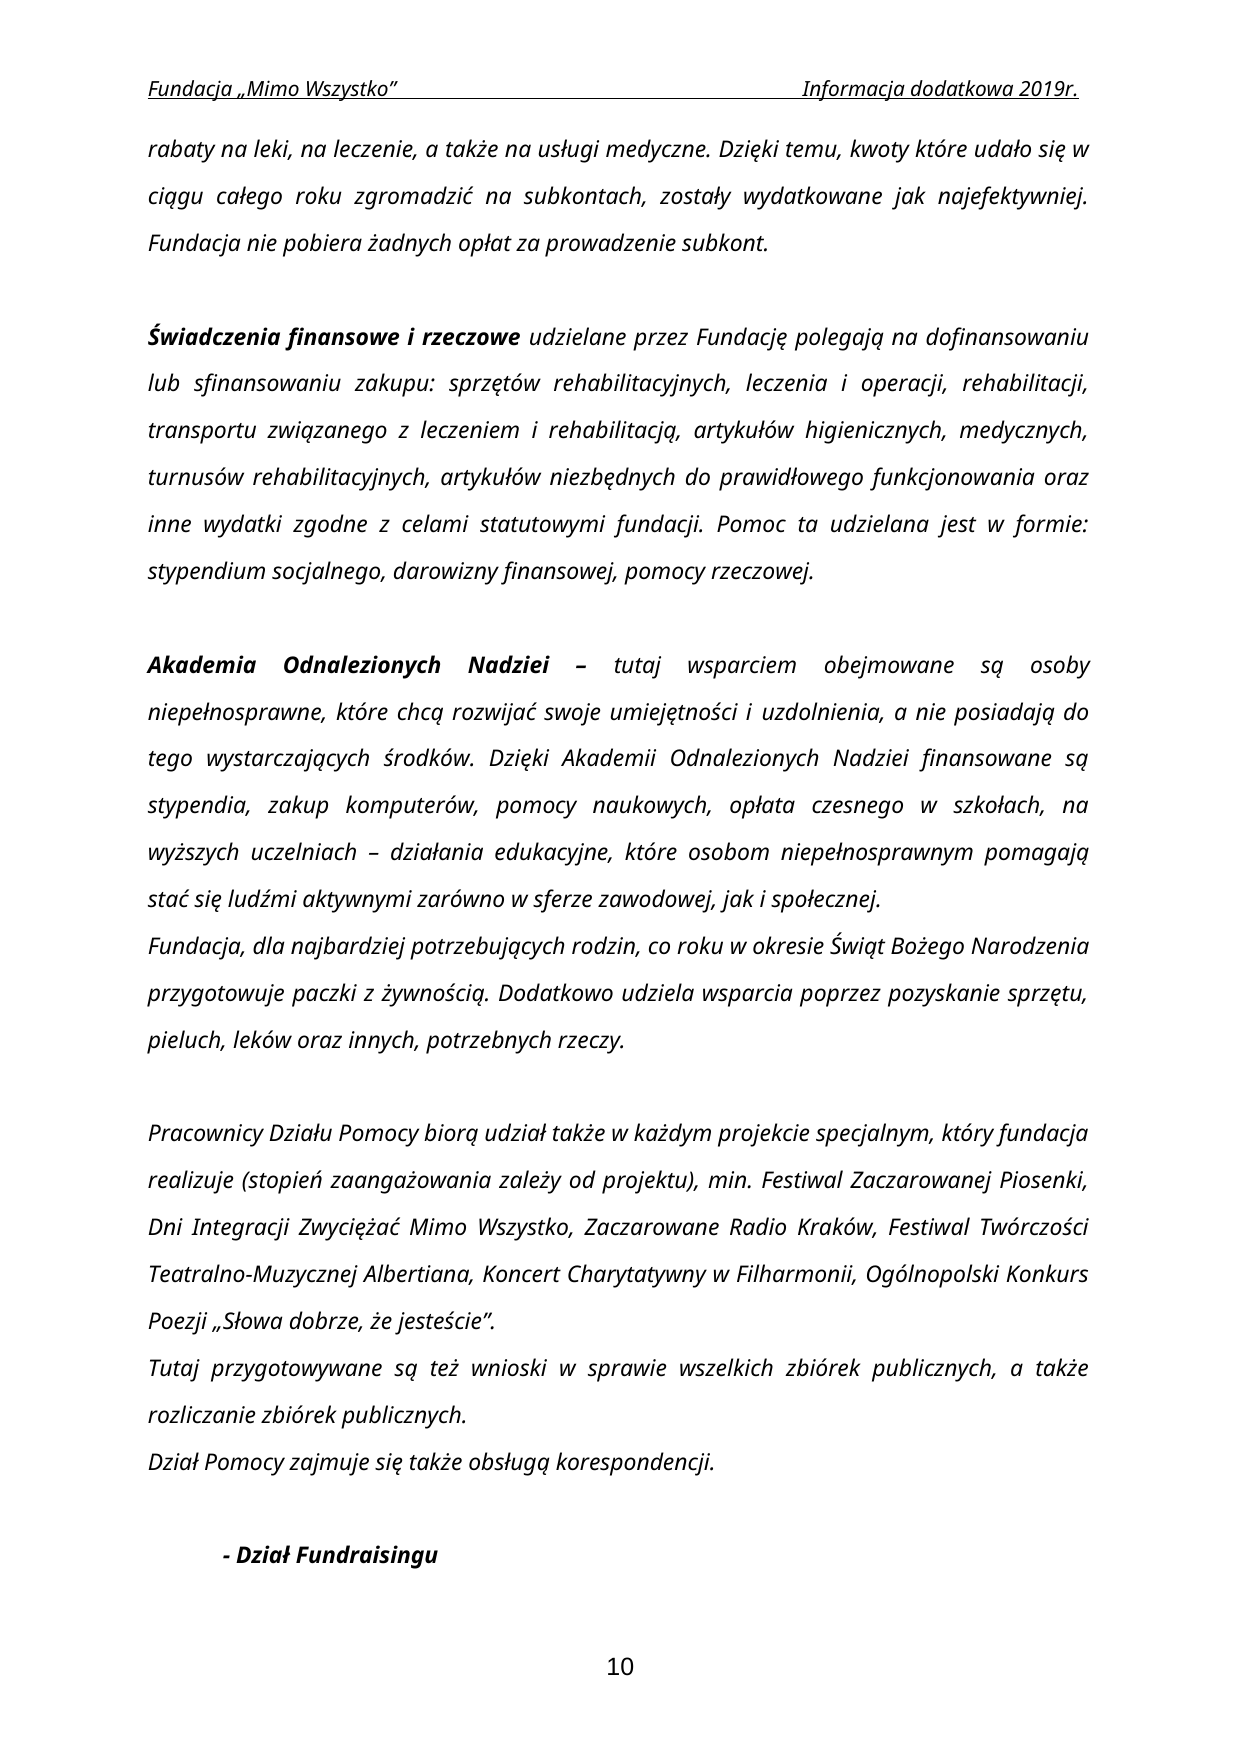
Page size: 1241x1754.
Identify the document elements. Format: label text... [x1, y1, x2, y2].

text Tutaj przygotowywane są też wnioski w sprawie wszelkich zbiórek publicznych, a także rozliczanie zbiórek publicznych. [148, 1352, 1092, 1430]
text Dział Pomocy zajmuje się także obsługą korespondencji. [148, 1445, 1092, 1477]
text Akademia Odnalezionych Nadziei – tutaj wsparciem obejmowane są osoby niepełnosprawne, które chcą rozwijać swoje umiejętności i uzdolnienia, a nie posiadają do tego wystarczających środków. Dzięki Akademii Odnalezionych Nadziei finansowane są stypendia, zakup komputerów, pomocy naukowych, opłata czesnego w szkołach, na wyższych uczelniach – działania edukacyjne, które osobom niepełnosprawnym pomagają stać się ludźmi aktywnymi zarówno w sferze zawodowej, jak i społecznej. [148, 648, 1092, 914]
text - Dział Fundraisingu [223, 1539, 1092, 1570]
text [148, 133, 1092, 258]
text Świadczenia finansowe i rzeczowe udzielane przez Fundację polegają na dofinansowaniu lub sfinansowaniu zakupu: sprzętów rehabilitacyjnych, leczenia i operacji, rehabilitacji, transportu związanego z leczeniem i rehabilitacją, artykułów higienicznych, medycznych, turnusów rehabilitacyjnych, artykułów niezbędnych do prawidłowego funkcjonowania oraz inne wydatki zgodne z celami statutowymi fundacji. Pomoc ta udzielana jest w formie: stypendium socjalnego, darowizny finansowej, pomocy rzeczowej. [148, 320, 1092, 586]
text Fundacja, dla najbardziej potrzebujących rodzin, co roku w okresie Świąt Bożego Narodzenia przygotowuje paczki z żywnością. Dodatkowo udziela wsparcia poprzez pozyskanie sprzętu, pieluch, leków oraz innych, potrzebnych rzeczy. [148, 930, 1092, 1055]
text Pracownicy Działu Pomocy biorą udział także w każdym projekcie specjalnym, który fundacja realizuje (stopień zaangażowania zależy od projektu), min. Festiwal Zaczarowanej Piosenki, Dni Integracji Zwyciężać Mimo Wszystko, Zaczarowane Radio Kraków, Festiwal Twórczości Teatralno-Muzycznej Albertiana, Koncert Charytatywny w Filharmonii, Ogólnopolski Konkurs Poezji „Słowa dobrze, że jesteście”. [148, 1117, 1092, 1336]
